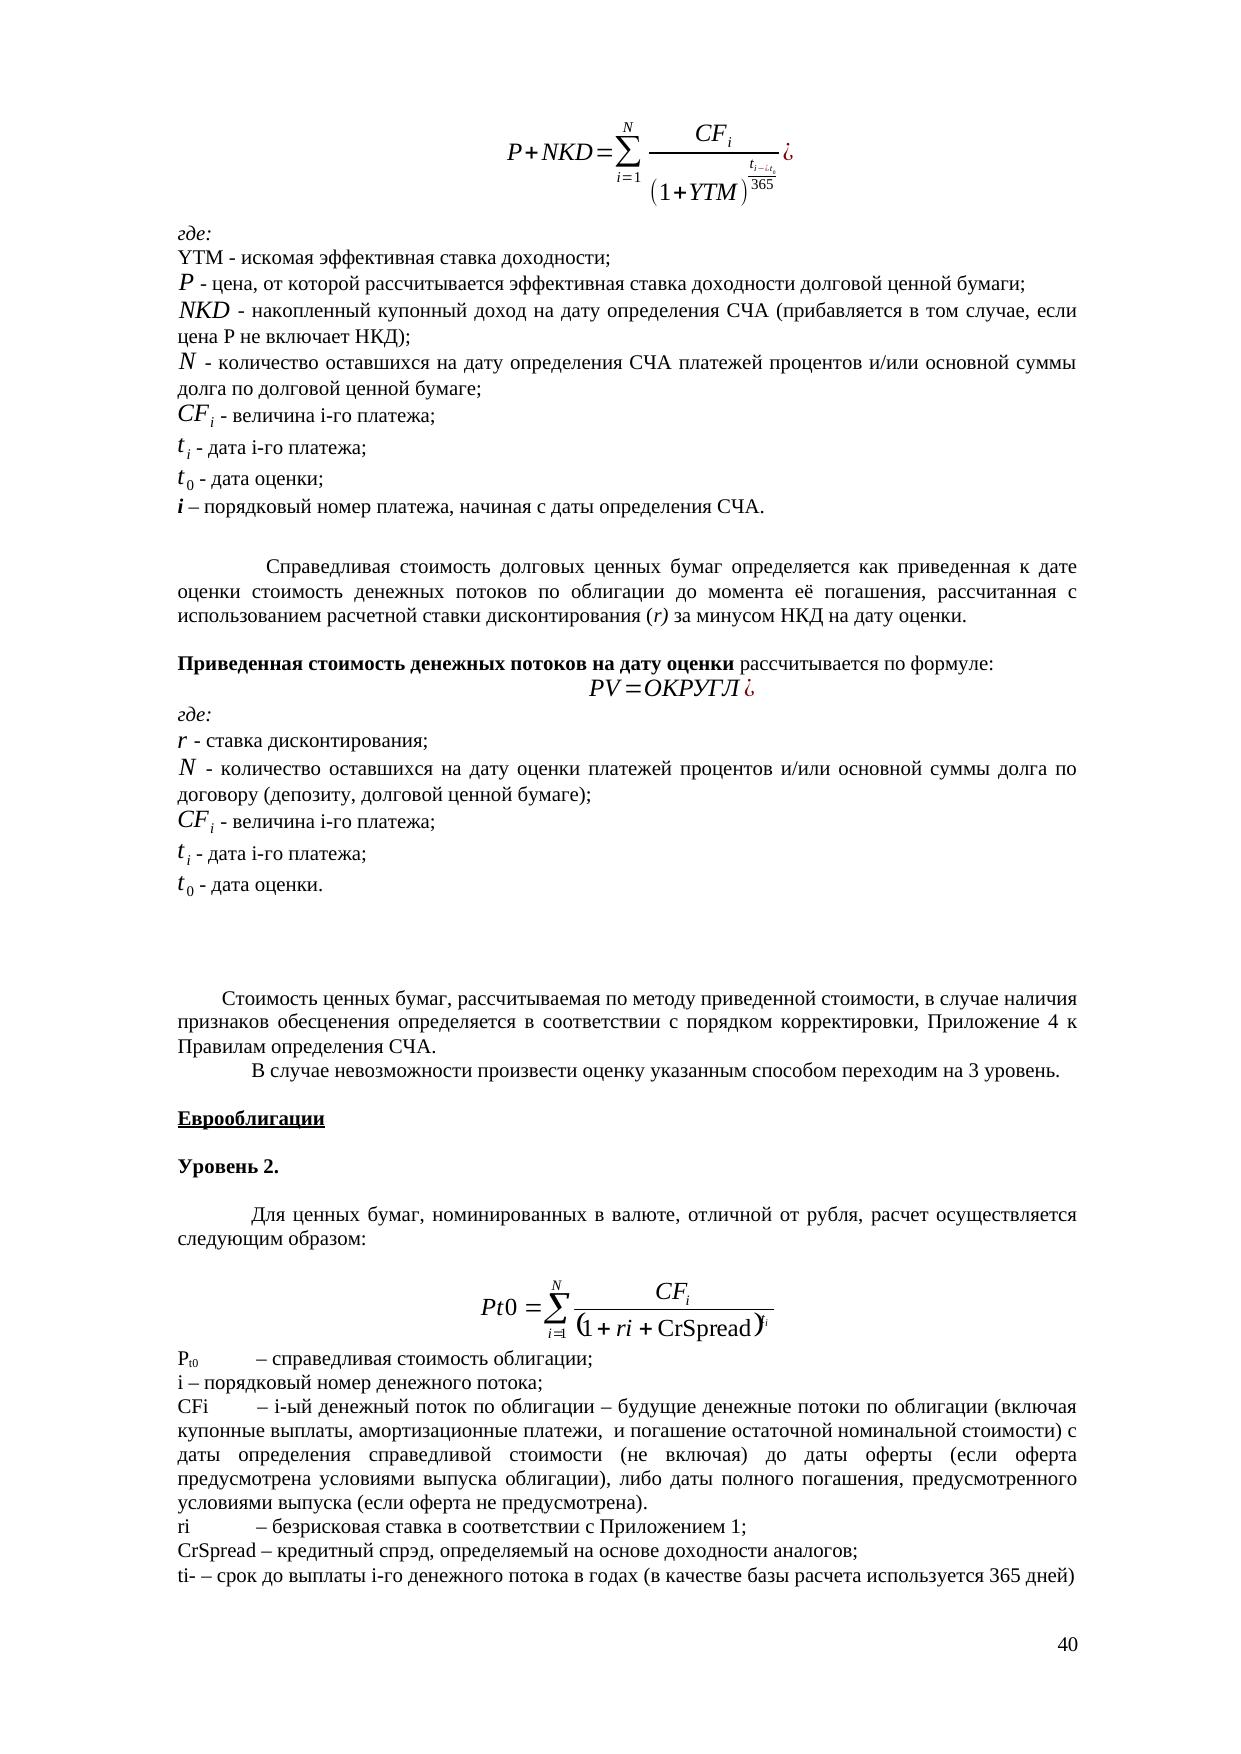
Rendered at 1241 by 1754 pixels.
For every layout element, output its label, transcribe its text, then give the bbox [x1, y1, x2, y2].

text YTM - искомая эффективная ставка доходности; [177, 245, 1078, 269]
text Приведенная стоимость денежных потоков на дату оценки рассчитывается по формуле: [177, 651, 1078, 675]
text где: [177, 221, 1078, 245]
text - величина i-го платежа; [177, 400, 1078, 431]
text Уровень 2. [177, 1154, 1078, 1178]
text CFi – i-ый денежный поток по облигации – будущие денежные потоки по облигации (включая купонные выплаты, амортизационные платежи, и погашение остаточной номинальной стоимости) с даты определения справедливой стоимости (не включая) до даты оферты (если оферта предусмотрена условиями выпуска облигации), либо даты полного погашения, предусмотренного условиями выпуска (если оферта не предусмотрена). [177, 1394, 1078, 1514]
text CrSpread – кредитный спрэд, определяемый на основе доходности аналогов; [177, 1538, 1078, 1562]
text - дата оценки; [177, 462, 1078, 494]
text - величина i-го платежа; [177, 806, 1078, 837]
text - накопленный купонный доход на дату определения СЧА (прибавляется в том случае, если цена P не включает НКД); [177, 296, 1078, 348]
text - дата i-го платежа; [177, 837, 1078, 868]
text Стоимость ценных бумаг, рассчитываемая по методу приведенной стоимости, в случае наличия признаков обесценения определяется в соответствии с порядком корректировки, Приложение 4 к Правилам определения СЧА. [177, 985, 1078, 1058]
text i – порядковый номер платежа, начиная с даты определения СЧА. [177, 494, 1078, 518]
text В случае невозможности произвести оценку указанным способом переходим на 3 уровень. [177, 1058, 1078, 1082]
text ti- – срок до выплаты i-го денежного потока в годах (в качестве базы расчета используется 365 дней) [177, 1562, 1078, 1587]
text Справедливая стоимость долговых ценных бумаг определяется как приведенная к дате оценки стоимость денежных потоков по облигации до момента её погашения, рассчитанная с использованием расчетной ставки дисконтирования (r) за минусом НКД на дату оценки. [177, 554, 1078, 627]
text - количество оставшихся на дату определения СЧА платежей процентов и/или основной суммы долга по долговой ценной бумаге; [177, 348, 1078, 400]
text - дата оценки. [177, 868, 1078, 900]
text Еврооблигации [177, 1106, 1078, 1130]
text - ставка дисконтирования; [177, 726, 1078, 754]
text Pt0 – справедливая стоимость облигации; [177, 1346, 1078, 1370]
text ri – безрисковая ставка в соответствии с Приложением 1; [177, 1514, 1078, 1538]
text Для ценных бумаг, номинированных в валюте, отличной от рубля, расчет осуществляется следующим образом: [177, 1202, 1078, 1250]
text где: [177, 702, 1078, 726]
text - цена, от которой рассчитывается эффективная ставка доходности долговой ценной бумаги; [177, 269, 1078, 296]
text - дата i-го платежа; [177, 431, 1078, 462]
text - количество оставшихся на дату оценки платежей процентов и/или основной суммы долга по договору (депозиту, долговой ценной бумаге); [177, 754, 1078, 806]
text i – порядковый номер денежного потока; [177, 1370, 1078, 1394]
